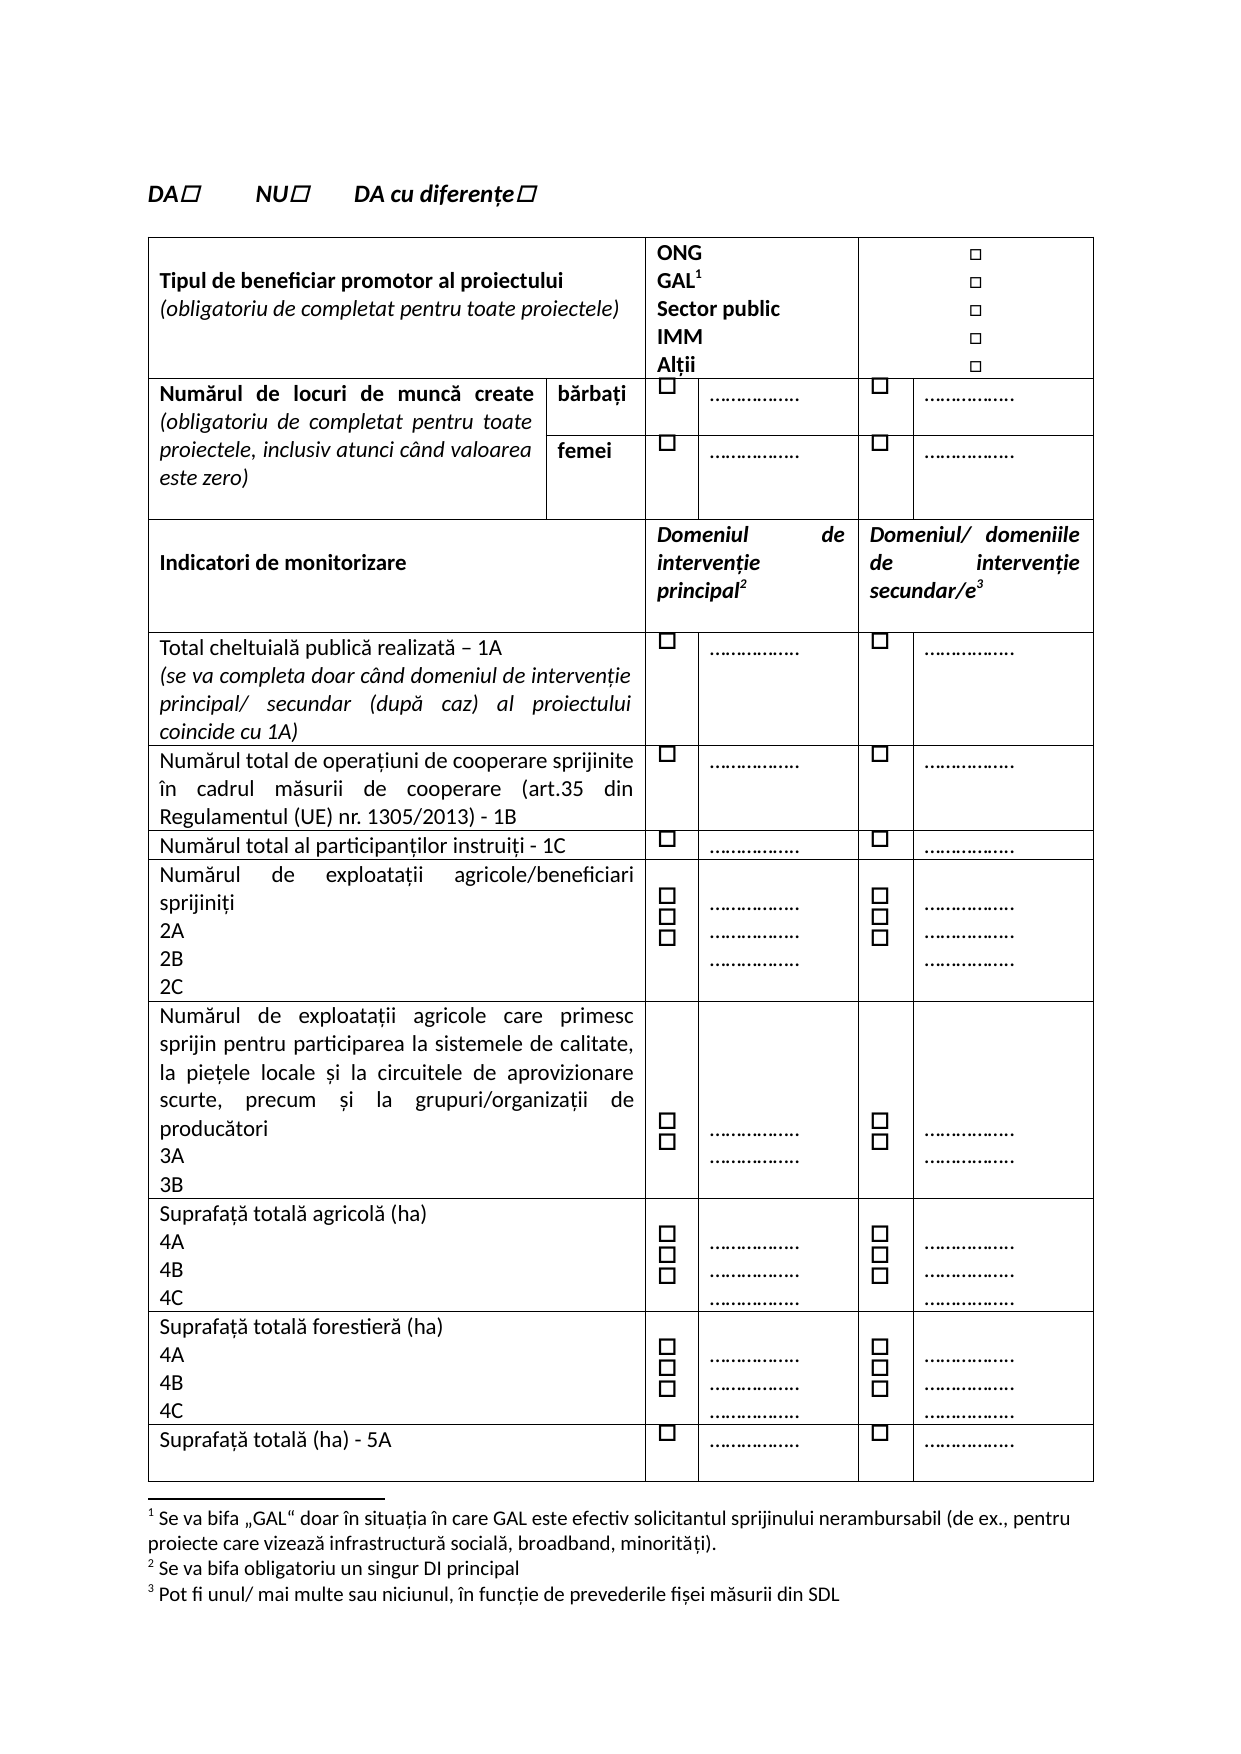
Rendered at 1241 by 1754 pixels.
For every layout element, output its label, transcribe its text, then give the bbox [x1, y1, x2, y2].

table_cell [646, 633, 698, 745]
list DA NU DA cu diferențe [148, 178, 1093, 209]
table_cell Domeniul de intervenție principal [646, 520, 858, 632]
table_cell Numărul de locuri de muncă create (obligatoriu de completat pentru toate proiectele, inclusiv atunci când valoarea este zero) [149, 379, 546, 519]
table_header ONG GAL Sector public IMM Alții [646, 238, 858, 378]
table_cell …………….. …………….. [699, 1002, 858, 1198]
table_cell Numărul total de operațiuni de cooperare sprijinite în cadrul măsurii de cooperare (art.35 din Regulamentul (UE) nr. 1305/2013) - 1B [149, 746, 645, 830]
table_cell …………….. [914, 633, 1093, 745]
table_cell Suprafață totală forestieră (ha) 4A 4B 4C [149, 1312, 645, 1424]
table_cell …………….. …………….. …………….. [699, 860, 858, 1001]
table_cell [646, 436, 698, 519]
table_cell [859, 746, 913, 830]
table_cell [646, 860, 698, 1001]
table_cell Domeniul/ domeniile de intervenție secundar/e [859, 520, 1093, 632]
table_cell [646, 746, 698, 830]
table_cell [646, 831, 698, 859]
table_cell [646, 1002, 698, 1198]
table_cell [859, 831, 913, 859]
table_cell [859, 379, 913, 435]
table_header Tipul de beneficiar promotor al proiectului (obligatoriu de completat pentru toate proiectele) [149, 238, 645, 378]
table_cell [859, 1199, 913, 1311]
table_cell [859, 860, 913, 1001]
table_cell …………….. …………….. [914, 1002, 1093, 1198]
table_cell Numărul total al participanților instruiți - 1C [149, 831, 645, 859]
table_cell [646, 1199, 698, 1311]
table_cell …………….. [914, 379, 1093, 435]
table_cell [859, 1312, 913, 1424]
table_cell Suprafață totală (ha) - 5A [149, 1425, 645, 1481]
table_cell bărbați [547, 379, 645, 435]
table_cell Indicatori de monitorizare [149, 520, 645, 632]
table_cell [646, 379, 698, 435]
table_cell Numărul de exploatații agricole care primesc sprijin pentru participarea la sistemele de calitate, la piețele locale și la circuitele de aprovizionare scurte, precum și la grupuri/organizații de producători 3A 3B [149, 1002, 645, 1198]
table_header □ □ □ □ □ [859, 238, 1093, 378]
table_cell …………….. [699, 746, 858, 830]
table_cell …………….. [914, 831, 1093, 859]
table_cell [646, 1312, 698, 1424]
table_cell [646, 1425, 698, 1481]
table_cell …………….. [914, 436, 1093, 519]
table_cell Total cheltuială publică realizată – 1A (se va completa doar când domeniul de intervenție principal/ secundar (după caz) al proiectului coincide cu 1A) [149, 633, 645, 745]
table_cell …………….. [914, 1425, 1093, 1481]
table_cell …………….. [699, 379, 858, 435]
table_cell Numărul de exploatații agricole/beneficiari sprijiniți 2A 2B 2C [149, 860, 645, 1001]
table_cell …………….. [699, 1425, 858, 1481]
table_cell femei [547, 436, 645, 519]
table_cell [859, 436, 913, 519]
table_cell …………….. …………….. …………….. [699, 1312, 858, 1424]
table_cell …………….. [699, 436, 858, 519]
table_cell [859, 1002, 913, 1198]
table_cell …………….. [914, 746, 1093, 830]
table_cell [859, 1425, 913, 1481]
table_cell …………….. [699, 633, 858, 745]
table_cell …………….. …………….. …………….. [699, 1199, 858, 1311]
table_cell …………….. …………….. …………….. [914, 1199, 1093, 1311]
table_cell Suprafață totală agricolă (ha) 4A 4B 4C [149, 1199, 645, 1311]
table_cell …………….. [699, 831, 858, 859]
table_cell [859, 633, 913, 745]
table_cell …………….. …………….. …………….. [914, 860, 1093, 1001]
table_cell …………….. …………….. …………….. [914, 1312, 1093, 1424]
